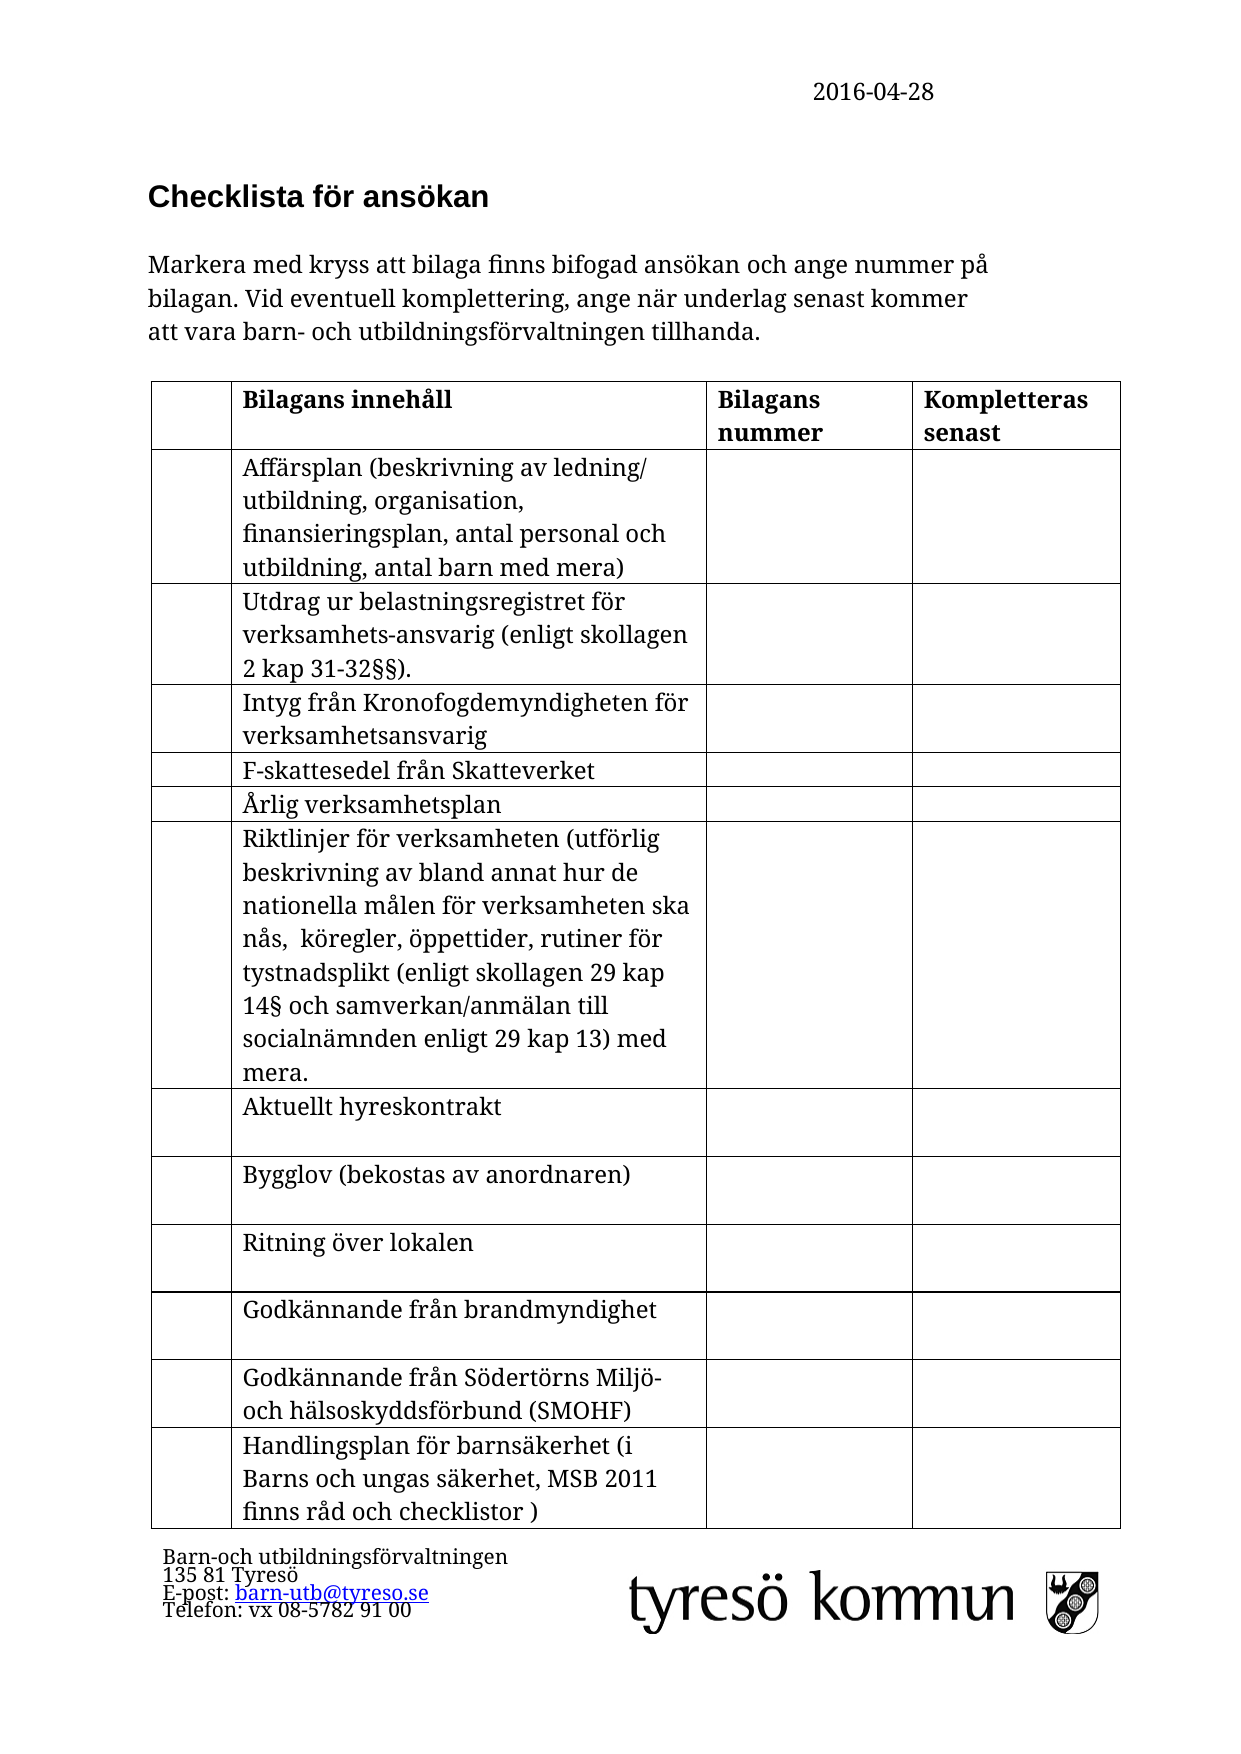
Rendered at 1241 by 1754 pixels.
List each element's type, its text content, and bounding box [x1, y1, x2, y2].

table_cell [707, 1293, 912, 1359]
table_cell [152, 1225, 231, 1291]
table_cell [913, 753, 1120, 786]
table_cell [913, 1157, 1120, 1224]
table_cell [707, 685, 912, 752]
table_cell Riktlinjer för verksamheten (utförlig beskrivning av bland annat hur de nationella målen för verksamheten ska nås, köregler, öppettider, rutiner för tystnadsplikt (enligt skollagen 29 kap 14§ och samverkan/anmälan till socialnämnden enligt 29 kap 13) med mera. [232, 822, 706, 1088]
table_cell [707, 1157, 912, 1224]
table_header [152, 382, 231, 449]
table_cell [913, 584, 1120, 684]
table_header Bilagans innehåll [232, 382, 706, 449]
table_cell [152, 1157, 231, 1224]
table_cell Handlingsplan för barnsäkerhet (i Barns och ungas säkerhet, MSB 2011 finns råd och checklistor ) [232, 1428, 706, 1528]
table_cell [707, 787, 912, 821]
table_cell [913, 685, 1120, 752]
subtitle Checklista för ansökan [148, 173, 1004, 214]
table_cell Godkännande från brandmyndighet [232, 1293, 706, 1359]
table_cell [707, 753, 912, 786]
table_cell [913, 822, 1120, 1088]
table_cell [913, 1089, 1120, 1156]
table_cell Årlig verksamhetsplan [232, 787, 706, 821]
table_header Bilagans nummer [707, 382, 912, 449]
table_cell Ritning över lokalen [232, 1225, 706, 1291]
table_cell Aktuellt hyreskontrakt [232, 1089, 706, 1156]
table_cell [707, 1089, 912, 1156]
table_cell [152, 1293, 231, 1359]
table_cell [152, 1360, 231, 1427]
table_cell [152, 450, 231, 583]
table_cell [152, 1428, 231, 1528]
table_cell [152, 685, 231, 752]
table_cell [707, 584, 912, 684]
table_cell [913, 450, 1120, 583]
table_cell [152, 1089, 231, 1156]
table_cell [152, 787, 231, 821]
table_cell Godkännande från Södertörns Miljö- och hälsoskyddsförbund (SMOHF) [232, 1360, 706, 1427]
text Markera med kryss att bilaga finns bifogad ansökan och ange nummer på bilagan. Vid eventuell komplettering, ange när underlag senast kommer att vara barn- och utbildningsförvaltningen tillhanda. [148, 248, 1004, 348]
table_cell Intyg från Kronofogdemyndigheten för verksamhetsansvarig [232, 685, 706, 752]
table_cell [913, 1360, 1120, 1427]
table_cell [707, 1360, 912, 1427]
table_cell [913, 1428, 1120, 1528]
table_cell [913, 1225, 1120, 1291]
table_cell [152, 822, 231, 1088]
table_cell [913, 787, 1120, 821]
table_cell [913, 1293, 1120, 1359]
table_cell [152, 584, 231, 684]
table_cell F-skattesedel från Skatteverket [232, 753, 706, 786]
table_cell [707, 822, 912, 1088]
table_cell Bygglov (bekostas av anordnaren) [232, 1157, 706, 1224]
table_cell [707, 1225, 912, 1291]
table_header Kompletteras senast [913, 382, 1120, 449]
table_cell Affärsplan (beskrivning av ledning/ utbildning, organisation, finansieringsplan, antal personal och utbildning, antal barn med mera) [232, 450, 706, 583]
table_cell Utdrag ur belastningsregistret för verksamhets-ansvarig (enligt skollagen 2 kap 31-32§§). [232, 584, 706, 684]
picture [627, 1569, 1099, 1634]
table_cell [707, 450, 912, 583]
table_cell [152, 753, 231, 786]
table_cell [707, 1428, 912, 1528]
